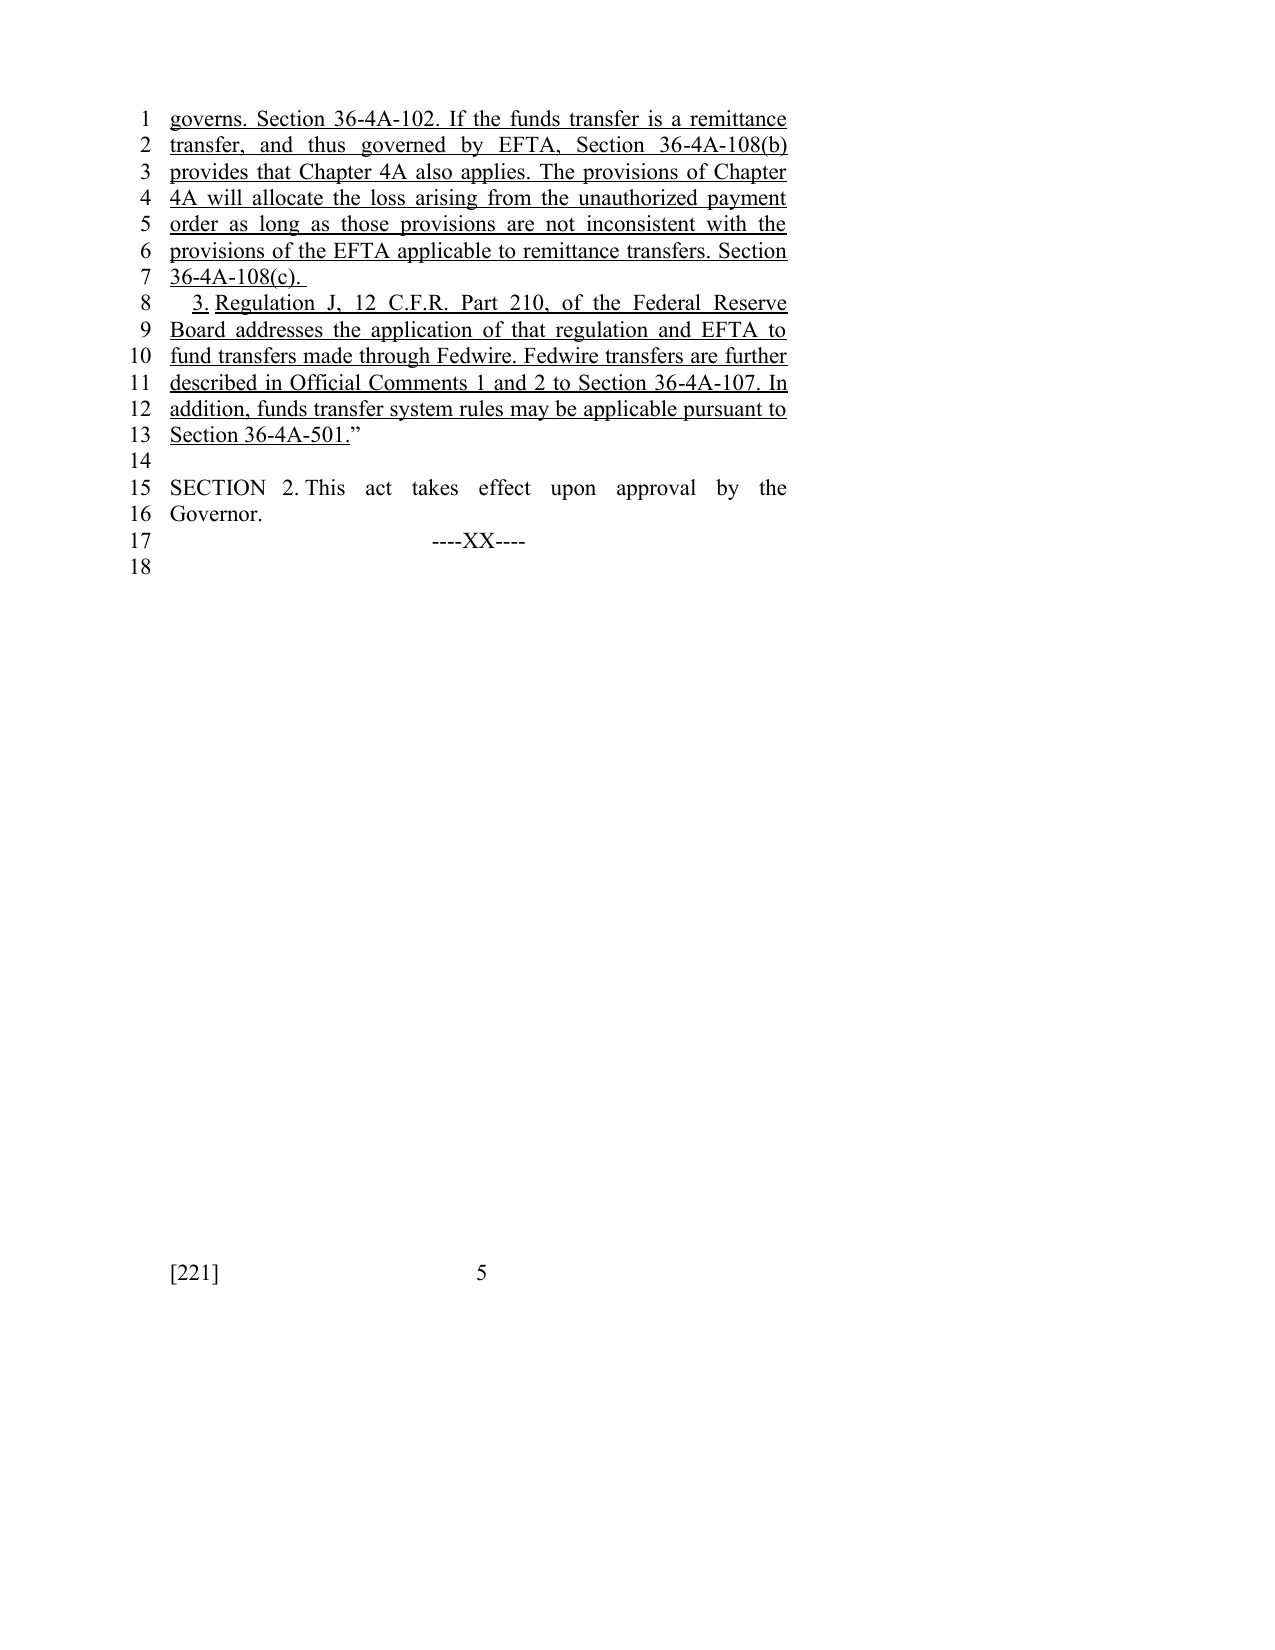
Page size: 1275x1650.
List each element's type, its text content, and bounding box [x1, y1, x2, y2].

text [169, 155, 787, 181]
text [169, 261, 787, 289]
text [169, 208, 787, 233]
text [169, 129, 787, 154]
text ----XX---- [169, 527, 787, 553]
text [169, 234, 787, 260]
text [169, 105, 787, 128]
text 3. Regulation J, 12 C.F.R. Part 210, of the Federal Reserve Board addresses the application of that regulation and EFTA to fund transfers made through Fedwire. Fedwire transfers are further described in Official Comments 1 and 2 to Section 36-4A-107. In addition, funds transfer system rules may be applicable pursuant to Section 36-4A-501.” [169, 289, 787, 339]
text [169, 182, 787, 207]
text SECTION 2. This act takes effect upon approval by the Governor. [169, 474, 787, 527]
